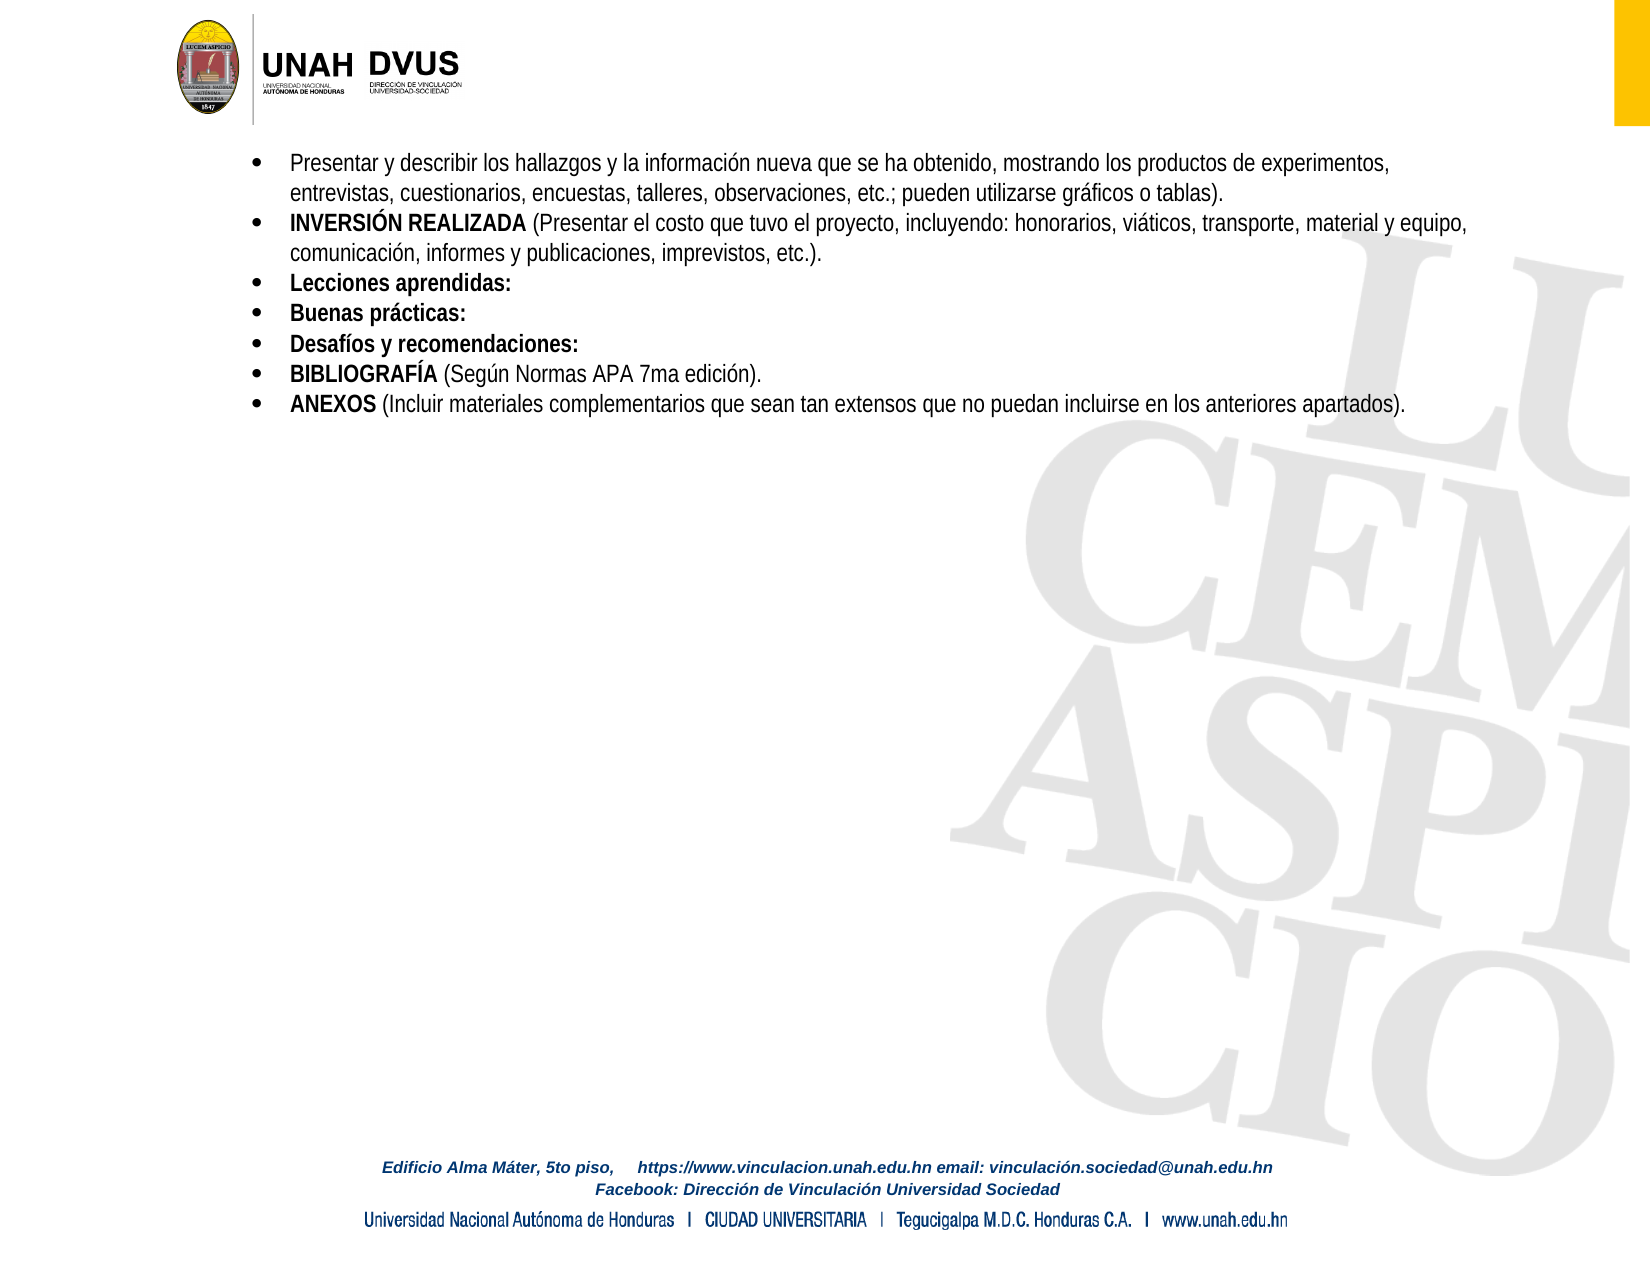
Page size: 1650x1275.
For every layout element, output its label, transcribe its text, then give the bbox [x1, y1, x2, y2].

picture [177, 14, 352, 125]
list INVERSIÓN REALIZADA (Presentar el costo que tuvo el proyecto, incluyendo: honorarios, viáticos, transporte, material y equipo, comunicación, informes y publicaciones, imprevistos, etc.). [252, 208, 1473, 267]
picture [950, 226, 1630, 1176]
list Desafíos y recomendaciones: [252, 328, 1473, 357]
list Buenas prácticas: [252, 298, 1473, 327]
picture [365, 1211, 1287, 1230]
list Presentar y describir los hallazgos y la información nueva que se ha obtenido, mostrando los productos de experimentos, entrevistas, cuestionarios, encuestas, talleres, observaciones, etc.; pueden utilizarse gráficos o tablas). [252, 148, 1473, 207]
list Lecciones aprendidas: [252, 268, 1473, 297]
list BIBLIOGRAFÍA (Según Normas APA 7ma edición). [252, 359, 1473, 388]
picture [363, 41, 466, 101]
list ANEXOS (Incluir materiales complementarios que sean tan extensos que no puedan incluirse en los anteriores apartados). [252, 389, 1473, 418]
